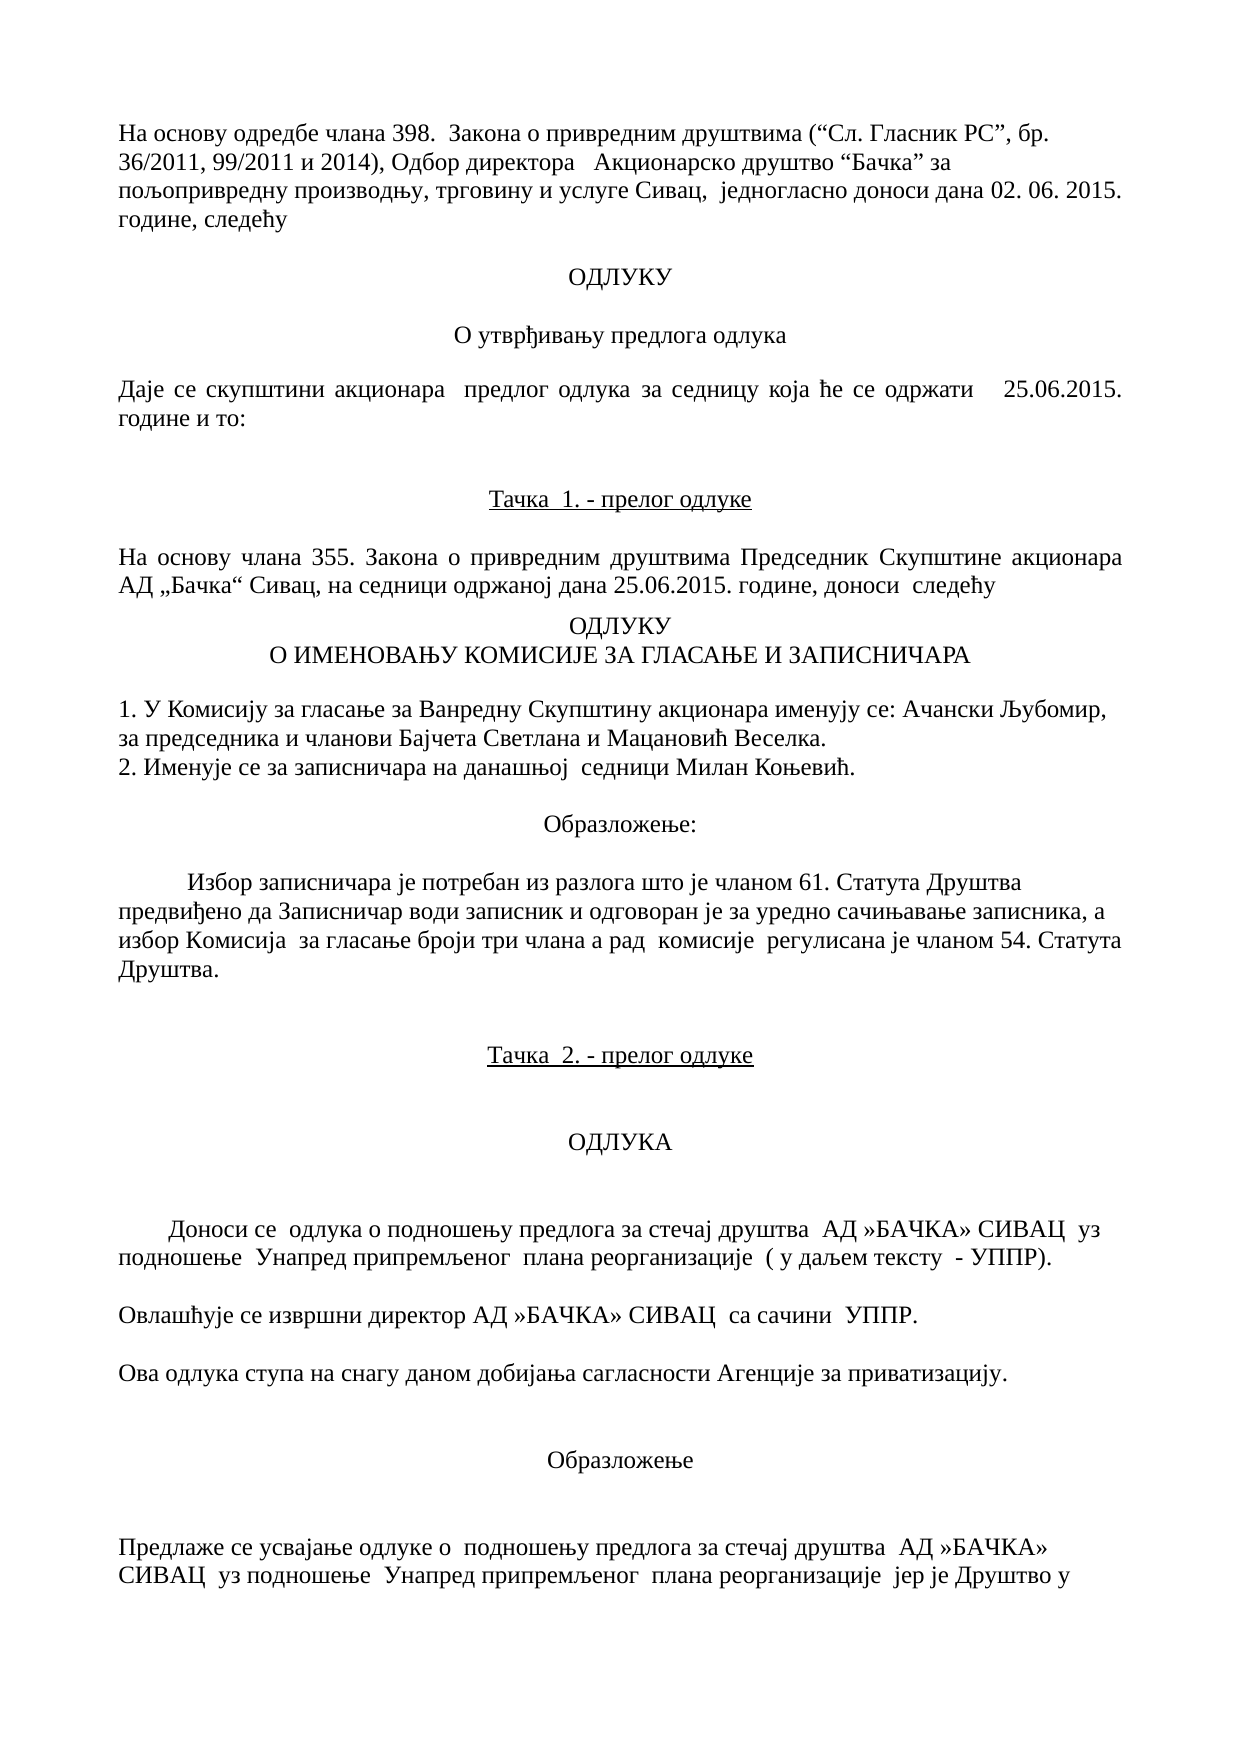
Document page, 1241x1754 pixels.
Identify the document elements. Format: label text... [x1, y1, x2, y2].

text ОДЛУКУ [118, 262, 1122, 291]
text Избор записничара је потребан из разлога што је чланом 61. Статута Друштва предвиђено да Записничар води записник и одговоран је за уредно сачињавање записника, а избор Комисија за гласање броји три члана а рад комисије регулисана је чланом 54. Статута Друштва. [118, 867, 1122, 1011]
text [118, 1503, 1122, 1589]
text Овлашћује се извршни директор АД »БАЧКА» СИВАЦ са сачини УППР. [118, 1300, 1122, 1329]
text О утврђивању предлога одлука [118, 320, 1122, 349]
text На основу одредбе члана 398. Закона о привредним друштвима (“Сл. Гласник РС”, бр. 36/2011, 99/2011 и 2014), Одбор директора Акционарско друштво “Бачка” за пољопривредну производњу, трговину и услуге Сивац, једногласно доноси дана 02. 06. 2015. године, следећу [118, 118, 1122, 233]
text Образложење [118, 1416, 1122, 1474]
text На основу члана 355. Закона о привредним друштвима Председник Скупштине акционара АД „Бачка“ Сивац, на седници одржаној дана 25.06.2015. године, доноси следећу [118, 542, 1122, 599]
text Тачкa 2. - прелог одлукe [118, 1040, 1122, 1069]
text Образложење: [118, 809, 1122, 838]
text Даје се скупштини акционара предлог одлука за седницу која ће се одржати 25.06.2015. године и то: [118, 374, 1122, 431]
text ОДЛУКА [118, 1098, 1122, 1156]
text Тачкa 1. - прелог одлуке [118, 484, 1122, 512]
text Ова одлука ступа на снагу даном добијања сагласности Агенције за приватизацију. [118, 1358, 1122, 1387]
text ОДЛУКУ О ИМЕНОВАЊУ КОМИСИЈЕ ЗА ГЛАСАЊЕ И ЗАПИСНИЧАРА [118, 611, 1122, 669]
text 1. У Комисију за гласање за Ванредну Скупштину акционара именују се: Ачански Љубомир, за председника и чланови Бајчета Светлана и Мацановић Веселка. 2. Именује се за записничара на данашњој седници Милан Коњевић. [118, 694, 1122, 780]
text Доноси се одлука о подношењу предлога за стечај друштва АД »БАЧКА» СИВАЦ уз подношење Унапред припремљеног плана реорганизације ( у даљем тексту - УППР). [118, 1185, 1122, 1271]
